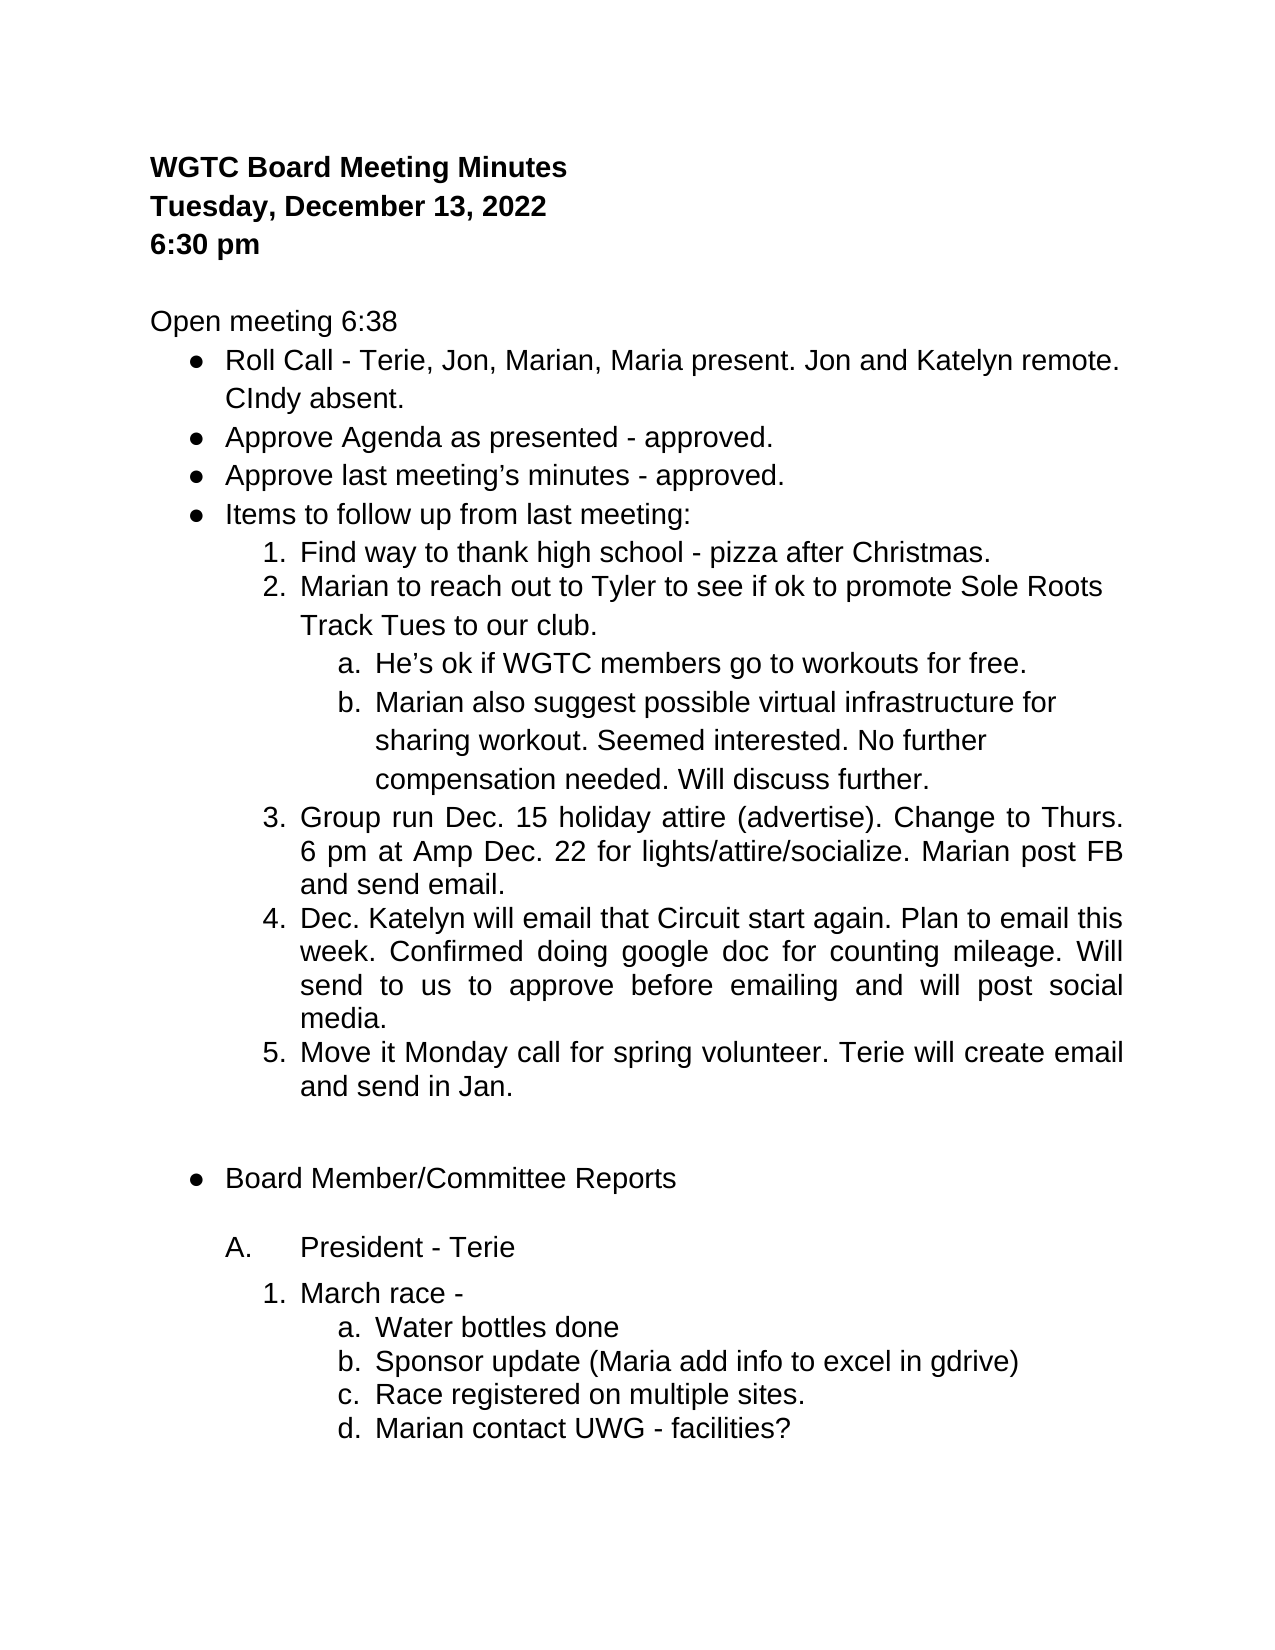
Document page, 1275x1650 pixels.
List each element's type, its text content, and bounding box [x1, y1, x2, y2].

list Approve last meeting’s minutes - approved. [187, 458, 1125, 492]
list March race - [262, 1277, 1125, 1310]
list Marian to reach out to Tyler to see if ok to promote Sole Roots Track Tues to our club. [262, 569, 1125, 641]
list Dec. Katelyn will email that Circuit start again. Plan to email this week. Confirmed doing google doc for counting mileage. Will send to us to approve before emailing and will post social media. [262, 901, 1125, 1035]
list Marian contact UWG - facilities? [337, 1411, 1125, 1444]
list Board Member/Committee Reports [187, 1161, 1125, 1194]
list Sponsor update (Maria add info to excel in gdrive) [337, 1344, 1125, 1377]
list He’s ok if WGTC members go to workouts for free. [337, 646, 1125, 679]
text Open meeting 6:38 [150, 304, 1125, 338]
text WGTC Board Meeting Minutes [150, 150, 1125, 183]
list Marian also suggest possible virtual infrastructure for sharing workout. Seemed interested. No further compensation needed. Will discuss further. [337, 684, 1125, 795]
list Roll Call - Terie, Jon, Marian, Maria present. Jon and Katelyn remote. CIndy absent. [187, 343, 1125, 415]
list Find way to thank high school - pizza after Christmas. [262, 535, 1125, 569]
text A. President - Terie [150, 1231, 1125, 1264]
text Tuesday, December 13, 2022 [150, 188, 1125, 222]
list Move it Monday call for spring volunteer. Terie will create email and send in Jan. [262, 1035, 1125, 1102]
list Approve Agenda as presented - approved. [187, 420, 1125, 453]
list Items to follow up from last meeting: [187, 497, 1125, 530]
list Group run Dec. 15 holiday attire (advertise). Change to Thurs. 6 pm at Amp Dec. 22 for lights/attire/socialize. Marian post FB and send email. [262, 800, 1125, 901]
list Water bottles done [337, 1310, 1125, 1344]
text 6:30 pm [150, 227, 1125, 261]
list Race registered on multiple sites. [337, 1377, 1125, 1411]
